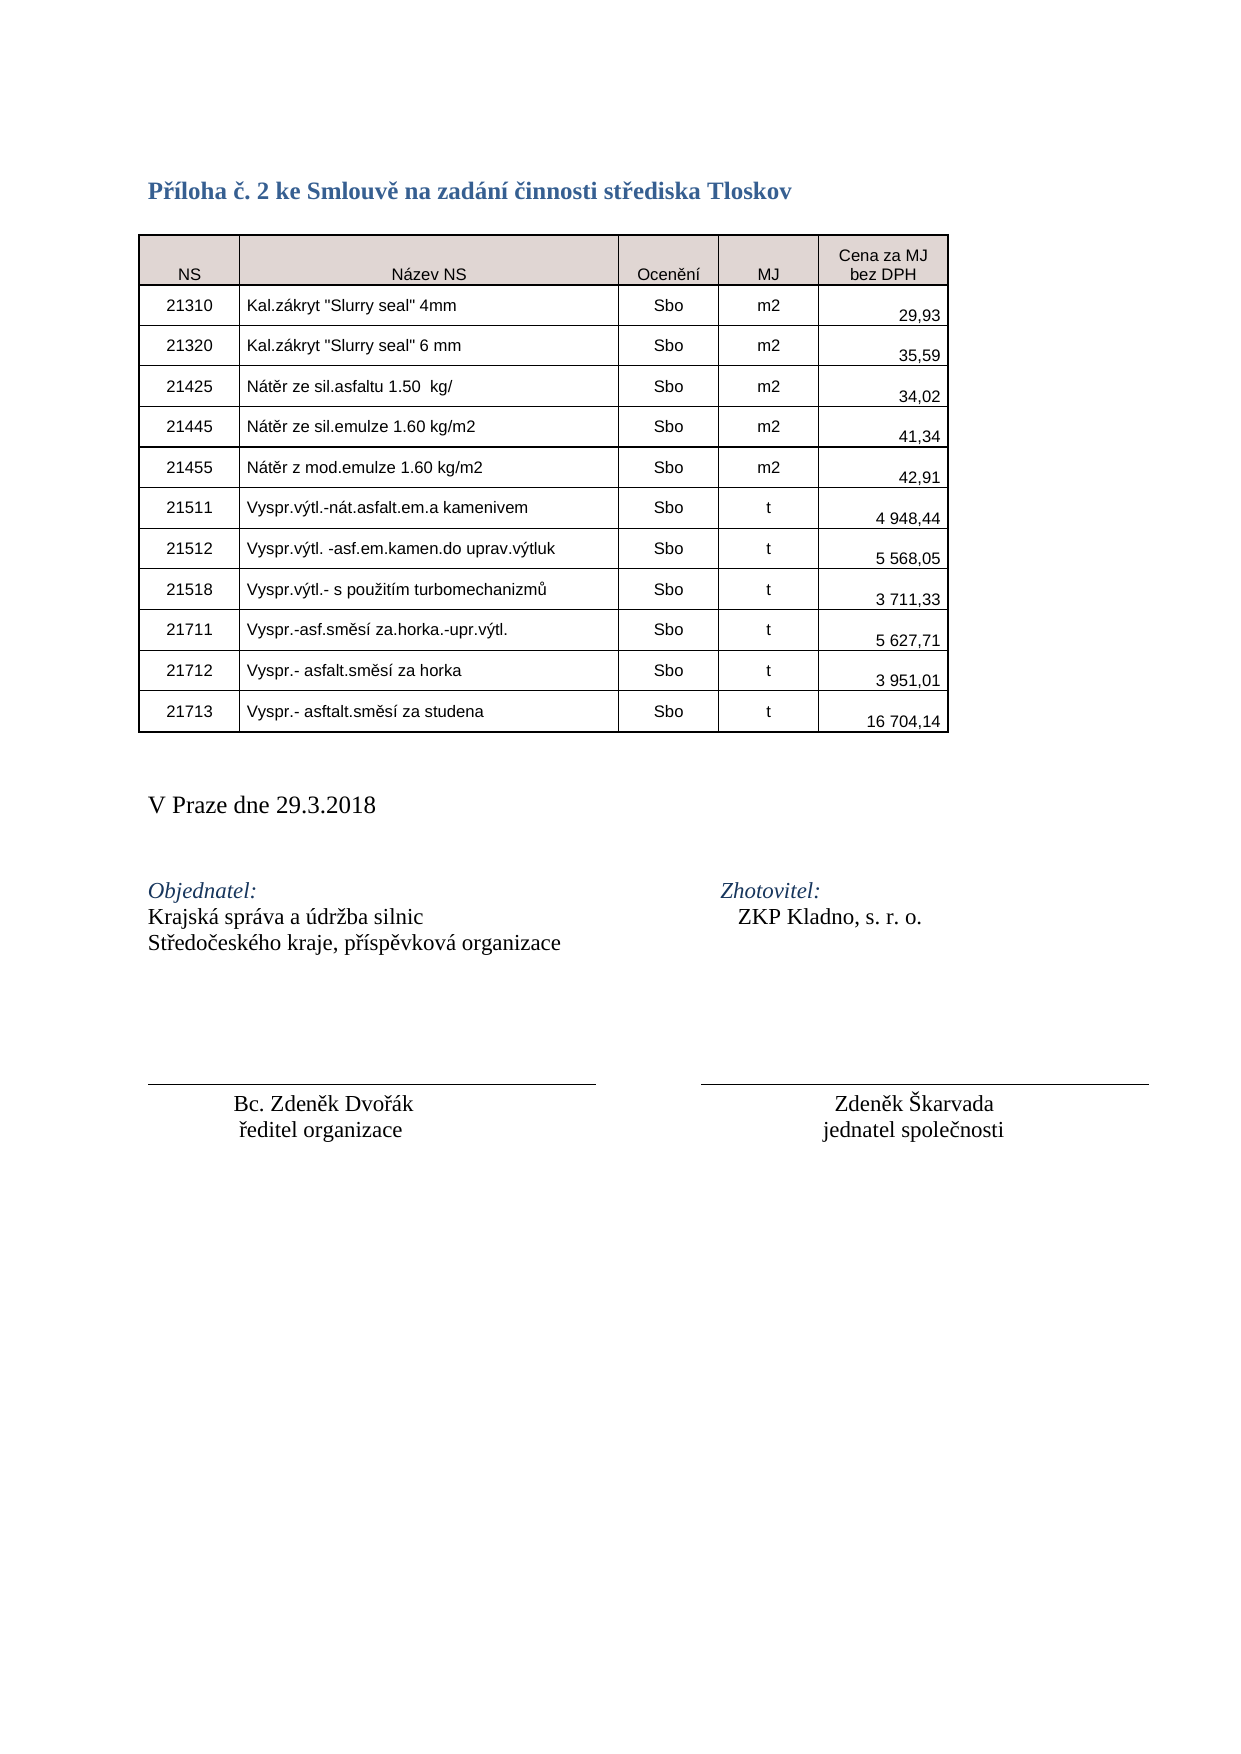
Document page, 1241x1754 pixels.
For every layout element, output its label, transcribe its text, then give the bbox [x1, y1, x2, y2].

table_cell 35,59 [819, 326, 947, 365]
table_cell 21445 [140, 407, 239, 446]
table_cell t [719, 488, 818, 528]
text Příloha č. 2 ke Smlouvě na zadání činnosti střediska Tloskov [148, 176, 1093, 205]
table_cell Sbo [619, 651, 718, 690]
table_cell m2 [719, 407, 818, 446]
table_cell 3 951,01 [819, 651, 947, 690]
table_cell t [719, 651, 818, 690]
table_cell Sbo [619, 569, 718, 609]
table_header NS [140, 236, 239, 284]
table_cell Vyspr.výtl. -asf.em.kamen.do uprav.výtluk [240, 529, 618, 568]
table_cell 21455 [140, 448, 239, 487]
table_cell Vyspr.- asfalt.směsí za horka [240, 651, 618, 690]
table_header Cena za MJ bez DPH [819, 236, 947, 284]
table_cell 21320 [140, 326, 239, 365]
table_cell 5 568,05 [819, 529, 947, 568]
table_cell Vyspr.-asf.směsí za.horka.-upr.výtl. [240, 610, 618, 649]
table_cell Sbo [619, 366, 718, 406]
text Objednatel: Zhotovitel: [148, 877, 1093, 903]
table_cell 21425 [140, 366, 239, 406]
table_cell Sbo [619, 448, 718, 487]
text Krajská správa a údržba silnic ZKP Kladno, s. r. o. [148, 903, 1093, 929]
table_cell 5 627,71 [819, 610, 947, 649]
table_cell 34,02 [819, 366, 947, 406]
table_cell Vyspr.výtl.- s použitím turbomechanizmů [240, 569, 618, 609]
table_cell 41,34 [819, 407, 947, 446]
table_cell 16 704,14 [819, 691, 947, 731]
table_cell m2 [719, 326, 818, 365]
table_cell 21511 [140, 488, 239, 528]
table_cell 3 711,33 [819, 569, 947, 609]
table_cell m2 [719, 286, 818, 324]
table_cell Sbo [619, 529, 718, 568]
table_cell Vyspr.výtl.-nát.asfalt.em.a kamenivem [240, 488, 618, 528]
table_cell 29,93 [819, 286, 947, 324]
table_cell Sbo [619, 691, 718, 731]
table_cell Sbo [619, 488, 718, 528]
text V Praze dne 29.3.2018 [148, 790, 1093, 819]
table_cell m2 [719, 448, 818, 487]
table_cell 42,91 [819, 448, 947, 487]
table_cell t [719, 569, 818, 609]
table_cell 21712 [140, 651, 239, 690]
table_cell Vyspr.- asftalt.směsí za studena [240, 691, 618, 731]
table_header MJ [719, 236, 818, 284]
table_cell Nátěr ze sil.emulze 1.60 kg/m2 [240, 407, 618, 446]
table_cell t [719, 610, 818, 649]
table_header Název NS [240, 236, 618, 284]
table_cell 21711 [140, 610, 239, 649]
table_cell Nátěr ze sil.asfaltu 1.50 kg/ [240, 366, 618, 406]
text ředitel organizace jednatel společnosti [148, 1116, 1093, 1143]
table_cell 4 948,44 [819, 488, 947, 528]
table_cell t [719, 529, 818, 568]
table_cell Nátěr z mod.emulze 1.60 kg/m2 [240, 448, 618, 487]
table_cell 21512 [140, 529, 239, 568]
text Středočeského kraje, příspěvková organizace [148, 929, 1093, 956]
table_cell Kal.zákryt "Slurry seal" 4mm [240, 286, 618, 324]
table_header Ocenění [619, 236, 718, 284]
text Bc. Zdeněk Dvořák Zdeněk Škarvada [148, 1090, 1093, 1116]
table_cell m2 [719, 366, 818, 406]
table_cell 21713 [140, 691, 239, 731]
table_cell Sbo [619, 610, 718, 649]
table_cell Sbo [619, 407, 718, 446]
table_cell Kal.zákryt "Slurry seal" 6 mm [240, 326, 618, 365]
table_cell Sbo [619, 286, 718, 324]
table_cell 21518 [140, 569, 239, 609]
table_cell Sbo [619, 326, 718, 365]
table_cell 21310 [140, 286, 239, 324]
table_cell t [719, 691, 818, 731]
